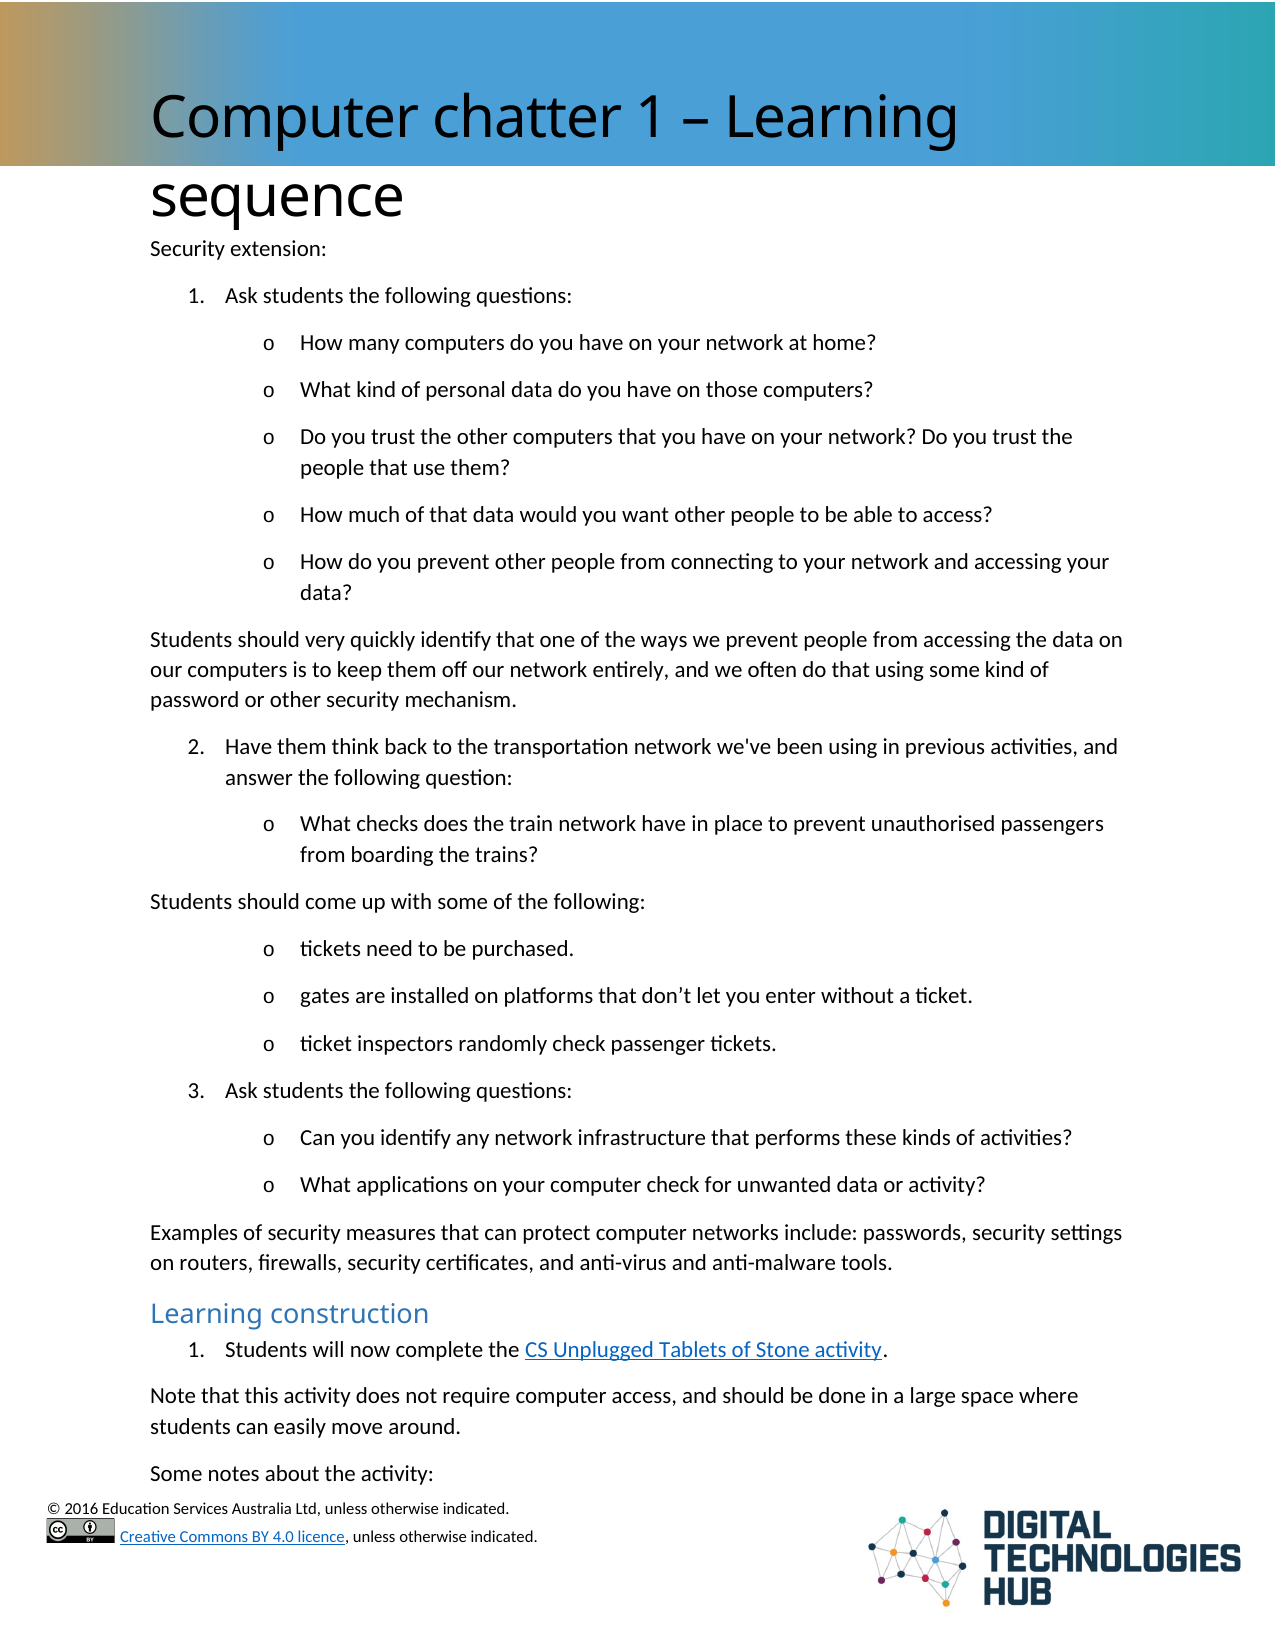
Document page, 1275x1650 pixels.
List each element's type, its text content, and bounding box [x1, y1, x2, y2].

picture [859, 1499, 1249, 1619]
list Do you trust the other computers that you have on your network? Do you trust the people that use them? [262, 422, 1125, 481]
list What checks does the train network have in place to prevent unauthorised passengers from boarding the trains? [262, 809, 1125, 868]
list Ask students the following questions: [187, 281, 1125, 309]
list Ask students the following questions: [187, 1076, 1125, 1104]
list What kind of personal data do you have on those computers? [262, 375, 1125, 404]
picture [0, 2, 1275, 166]
text Students should very quickly identify that one of the ways we prevent people from accessing the data on our computers is to keep them off our network entirely, and we often do that using some kind of password or other security mechanism. [150, 625, 1125, 713]
list How much of that data would you want other people to be able to access? [262, 500, 1125, 529]
subtitle Learning construction [150, 1295, 1125, 1332]
list How many computers do you have on your network at home? [262, 328, 1125, 356]
list ticket inspectors randomly check passenger tickets. [262, 1029, 1125, 1057]
text Security extension: [150, 234, 1125, 262]
text Examples of security measures that can protect computer networks include: passwords, security settings on routers, firewalls, security certificates, and anti-virus and anti-malware tools. [150, 1218, 1125, 1276]
list gates are installed on platforms that don’t let you enter without a ticket. [262, 981, 1125, 1010]
text Note that this activity does not require computer access, and should be done in a large space where students can easily move around. [150, 1382, 1125, 1440]
picture [46, 1518, 115, 1543]
text Some notes about the activity: [150, 1459, 1125, 1487]
list Can you identify any network infrastructure that performs these kinds of activities? [262, 1123, 1125, 1152]
list tickets need to be purchased. [262, 934, 1125, 962]
list What applications on your computer check for unwanted data or activity? [262, 1170, 1125, 1199]
list How do you prevent other people from connecting to your network and accessing your data? [262, 547, 1125, 606]
text Students should come up with some of the following: [150, 887, 1125, 915]
list Have them think back to the transportation network we've been using in previous activities, and answer the following question: [187, 732, 1125, 791]
list Students will now complete the CS Unplugged Tablets of Stone activity. [187, 1335, 1125, 1363]
